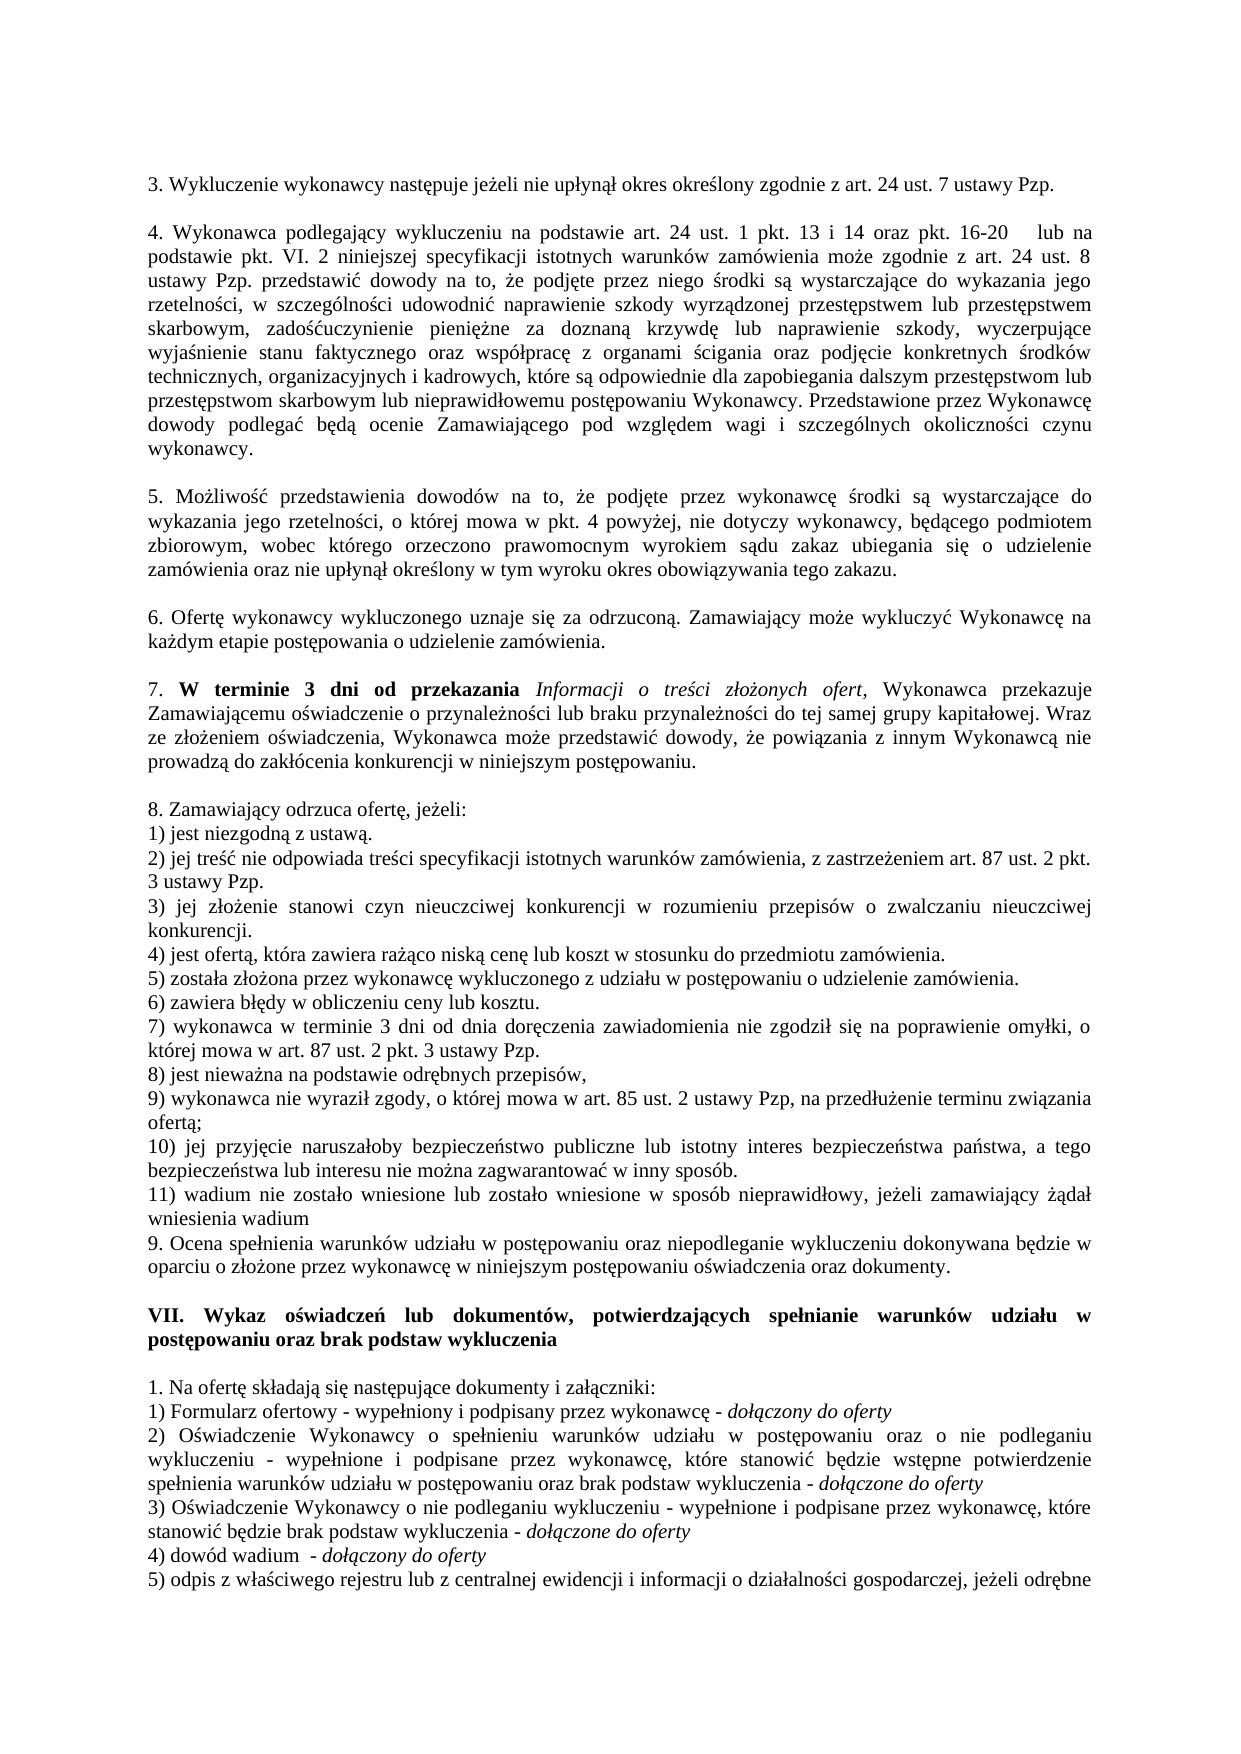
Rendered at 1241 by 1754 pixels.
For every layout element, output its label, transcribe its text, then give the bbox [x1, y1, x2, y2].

text 6. Ofertę wykonawcy wykluczonego uznaje się za odrzuconą. Zamawiający może wykluczyć Wykonawcę na każdym etapie postępowania o udzielenie zamówienia. [148, 605, 1093, 653]
text 1. Na ofertę składają się następujące dokumenty i załączniki: [148, 1375, 1093, 1399]
text 4. Wykonawca podlegający wykluczeniu na podstawie art. 24 ust. 1 pkt. 13 i 14 oraz pkt. 16-20 lub na podstawie pkt. VI. 2 niniejszej specyfikacji istotnych warunków zamówienia może zgodnie z art. 24 ust. 8 ustawy Pzp. przedstawić dowody na to, że podjęte przez niego środki są wystarczające do wykazania jego rzetelności, w szczególności udowodnić naprawienie szkody wyrządzonej przestępstwem lub przestępstwem skarbowym, zadośćuczynienie pieniężne za doznaną krzywdę lub naprawienie szkody, wyczerpujące wyjaśnienie stanu faktycznego oraz współpracę z organami ścigania oraz podjęcie konkretnych środków technicznych, organizacyjnych i kadrowych, które są odpowiednie dla zapobiegania dalszym przestępstwom lub przestępstwom skarbowym lub nieprawidłowemu postępowaniu Wykonawcy. Przedstawione przez Wykonawcę dowody podlegać będą ocenie Zamawiającego pod względem wagi i szczególnych okoliczności czynu wykonawcy. [148, 220, 1093, 460]
text 6) zawiera błędy w obliczeniu ceny lub kosztu. [148, 990, 1093, 1014]
text 3. Wykluczenie wykonawcy następuje jeżeli nie upłynął okres określony zgodnie z art. 24 ust. 7 ustawy Pzp. [148, 172, 1093, 196]
text 7. W terminie 3 dni od przekazania Informacji o treści złożonych ofert, Wykonawca przekazuje Zamawiającemu oświadczenie o przynależności lub braku przynależności do tej samej grupy kapitałowej. Wraz ze złożeniem oświadczenia, Wykonawca może przedstawić dowody, że powiązania z innym Wykonawcą nie prowadzą do zakłócenia konkurencji w niniejszym postępowaniu. [148, 677, 1093, 773]
text 9. Ocena spełnienia warunków udziału w postępowaniu oraz niepodleganie wykluczeniu dokonywana będzie w oparciu o złożone przez wykonawcę w niniejszym postępowaniu oświadczenia oraz dokumenty. [148, 1230, 1093, 1278]
text 10) jej przyjęcie naruszałoby bezpieczeństwo publiczne lub istotny interes bezpieczeństwa państwa, a tego bezpieczeństwa lub interesu nie można zagwarantować w inny sposób. [148, 1134, 1093, 1182]
text 5. Możliwość przedstawienia dowodów na to, że podjęte przez wykonawcę środki są wystarczające do wykazania jego rzetelności, o której mowa w pkt. 4 powyżej, nie dotyczy wykonawcy, będącego podmiotem zbiorowym, wobec którego orzeczono prawomocnym wyrokiem sądu zakaz ubiegania się o udzielenie zamówienia oraz nie upłynął określony w tym wyroku okres obowiązywania tego zakazu. [148, 484, 1093, 581]
text 1) jest niezgodną z ustawą. [148, 821, 1093, 845]
text 8) jest nieważna na podstawie odrębnych przepisów, [148, 1062, 1093, 1086]
text 11) wadium nie zostało wniesione lub zostało wniesione w sposób nieprawidłowy, jeżeli zamawiający żądał wniesienia wadium [148, 1182, 1093, 1230]
text VII. Wykaz oświadczeń lub dokumentów, potwierdzających spełnianie warunków udziału w postępowaniu oraz brak podstaw wykluczenia [148, 1303, 1093, 1351]
text 2) Oświadczenie Wykonawcy o spełnieniu warunków udziału w postępowaniu oraz o nie podleganiu wykluczeniu - wypełnione i podpisane przez wykonawcę, które stanowić będzie wstępne potwierdzenie spełnienia warunków udziału w postępowaniu oraz brak podstaw wykluczenia - dołączone do oferty [148, 1423, 1093, 1495]
text 2) jej treść nie odpowiada treści specyfikacji istotnych warunków zamówienia, z zastrzeżeniem art. 87 ust. 2 pkt. 3 ustawy Pzp. [148, 845, 1093, 893]
text 8. Zamawiający odrzuca ofertę, jeżeli: [148, 797, 1093, 821]
text 4) jest ofertą, która zawiera rażąco niską cenę lub koszt w stosunku do przedmiotu zamówienia. [148, 942, 1093, 966]
text 3) jej złożenie stanowi czyn nieuczciwej konkurencji w rozumieniu przepisów o zwalczaniu nieuczciwej konkurencji. [148, 893, 1093, 942]
text 4) dowód wadium - dołączony do oferty [148, 1543, 1093, 1567]
text 7) wykonawca w terminie 3 dni od dnia doręczenia zawiadomienia nie zgodził się na poprawienie omyłki, o której mowa w art. 87 ust. 2 pkt. 3 ustawy Pzp. [148, 1014, 1093, 1062]
text 3) Oświadczenie Wykonawcy o nie podleganiu wykluczeniu - wypełnione i podpisane przez wykonawcę, które stanowić będzie brak podstaw wykluczenia - dołączone do oferty [148, 1495, 1093, 1543]
text 5) została złożona przez wykonawcę wykluczonego z udziału w postępowaniu o udzielenie zamówienia. [148, 966, 1093, 990]
text 9) wykonawca nie wyraził zgody, o której mowa w art. 85 ust. 2 ustawy Pzp, na przedłużenie terminu związania ofertą; [148, 1086, 1093, 1134]
text 1) Formularz ofertowy - wypełniony i podpisany przez wykonawcę - dołączony do oferty [148, 1399, 1093, 1423]
